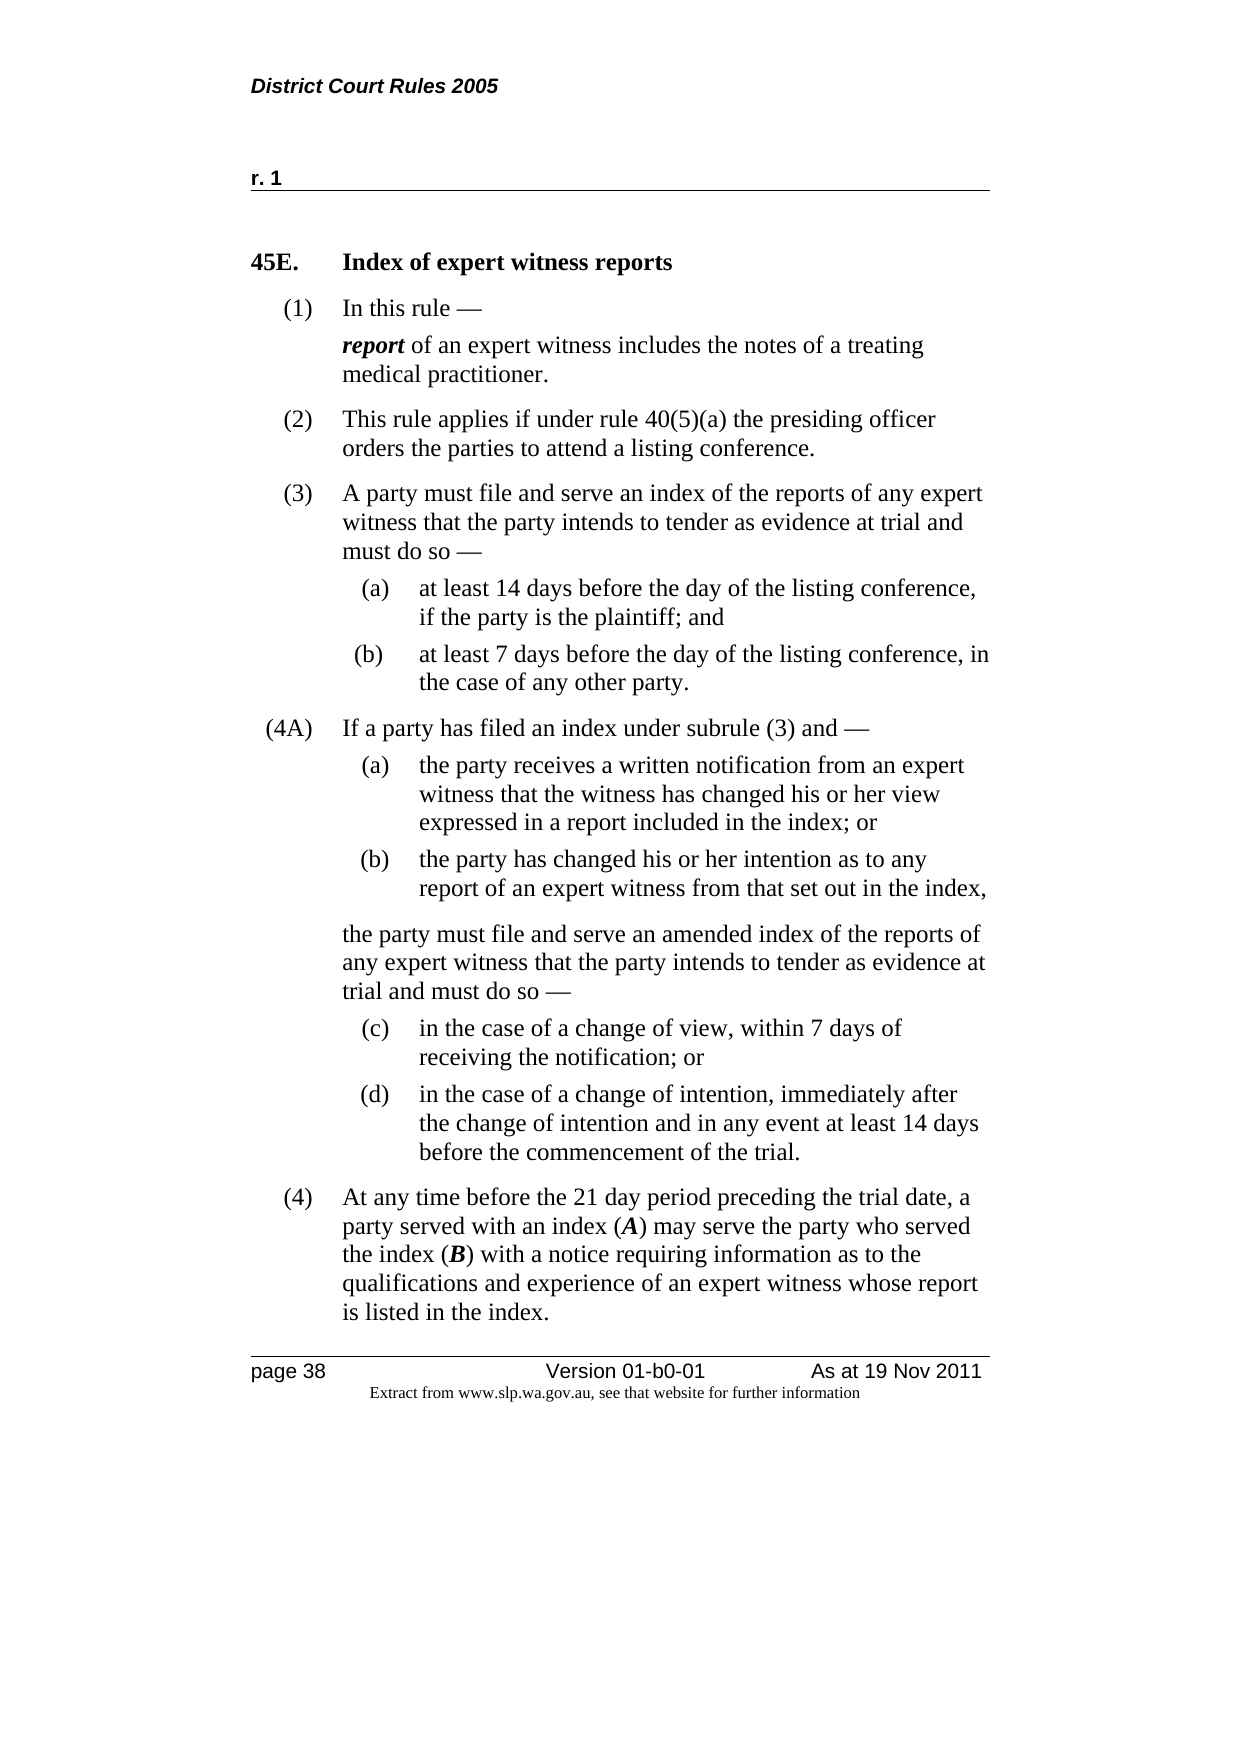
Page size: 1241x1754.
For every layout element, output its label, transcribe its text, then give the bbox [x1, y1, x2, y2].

text report of an expert witness includes the notes of a treating medical practitioner. [251, 330, 990, 387]
text (a) the party receives a written notification from an expert witness that the witness has changed his or her view expressed in a report included in the index; or [251, 750, 990, 836]
text (c) in the case of a change of view, within 7 days of receiving the notification; or [251, 1013, 990, 1071]
text (4) At any time before the 21 day period preceding the trial date, a party served with an index (A) may serve the party who served the index (B) with a notice requiring information as to the qualifications and experience of an expert witness whose report is listed in the index. [251, 1182, 990, 1326]
text (b) at least 7 days before the day of the listing conference, in the case of any other party. [251, 639, 990, 696]
text the party must file and serve an amended index of the reports of any expert witness that the party intends to tender as evidence at trial and must do so — [251, 919, 990, 1005]
text (a) at least 14 days before the day of the listing conference, if the party is the plaintiff; and [251, 573, 990, 630]
text (1) In this rule — [251, 293, 990, 322]
text (d) in the case of a change of intention, immediately after the change of intention and in any event at least 14 days before the commencement of the trial. [251, 1079, 990, 1165]
text (3) A party must file and serve an index of the reports of any expert witness that the party intends to tender as evidence at trial and must do so — [251, 478, 990, 564]
text (b) the party has changed his or her intention as to any report of an expert witness from that set out in the index, [251, 844, 990, 902]
text (2) This rule applies if under rule 40(5)(a) the presiding officer orders the parties to attend a listing conference. [251, 404, 990, 462]
subtitle 45E. Index of expert witness reports [251, 247, 990, 276]
text (4A) If a party has filed an index under subrule (3) and — [251, 713, 990, 742]
